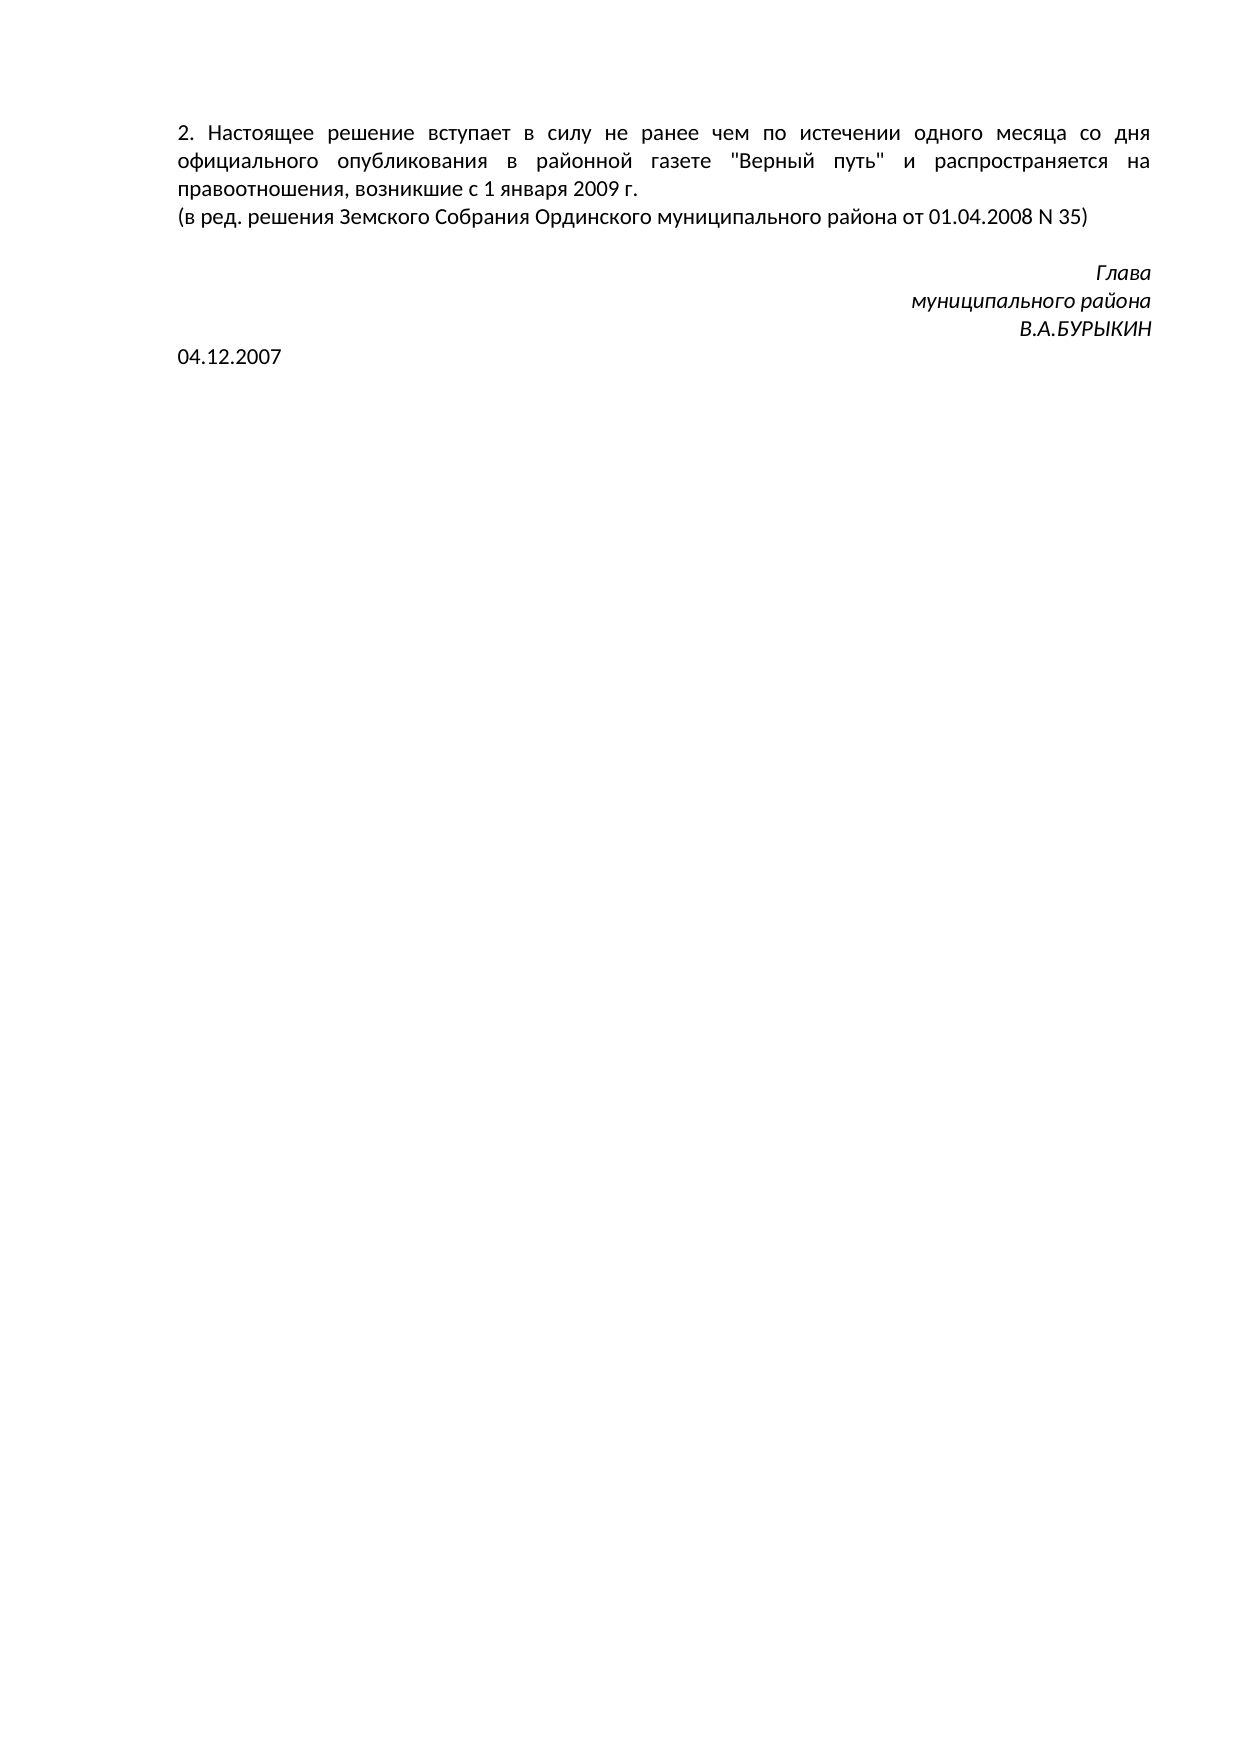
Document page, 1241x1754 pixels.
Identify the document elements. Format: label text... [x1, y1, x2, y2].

text 04.12.2007 [177, 342, 1152, 370]
text 2. Настоящее решение вступает в силу не ранее чем по истечении одного месяца со дня официального опубликования в районной газете "Верный путь" и распространяется на правоотношения, возникшие с 1 января 2009 г. [177, 118, 1152, 202]
text В.А.БУРЫКИН [177, 314, 1152, 342]
text Глава [177, 258, 1152, 286]
text муниципального района [177, 286, 1152, 314]
text (в ред. решения Земского Собрания Ординского муниципального района от 01.04.2008 N 35) [177, 202, 1152, 230]
